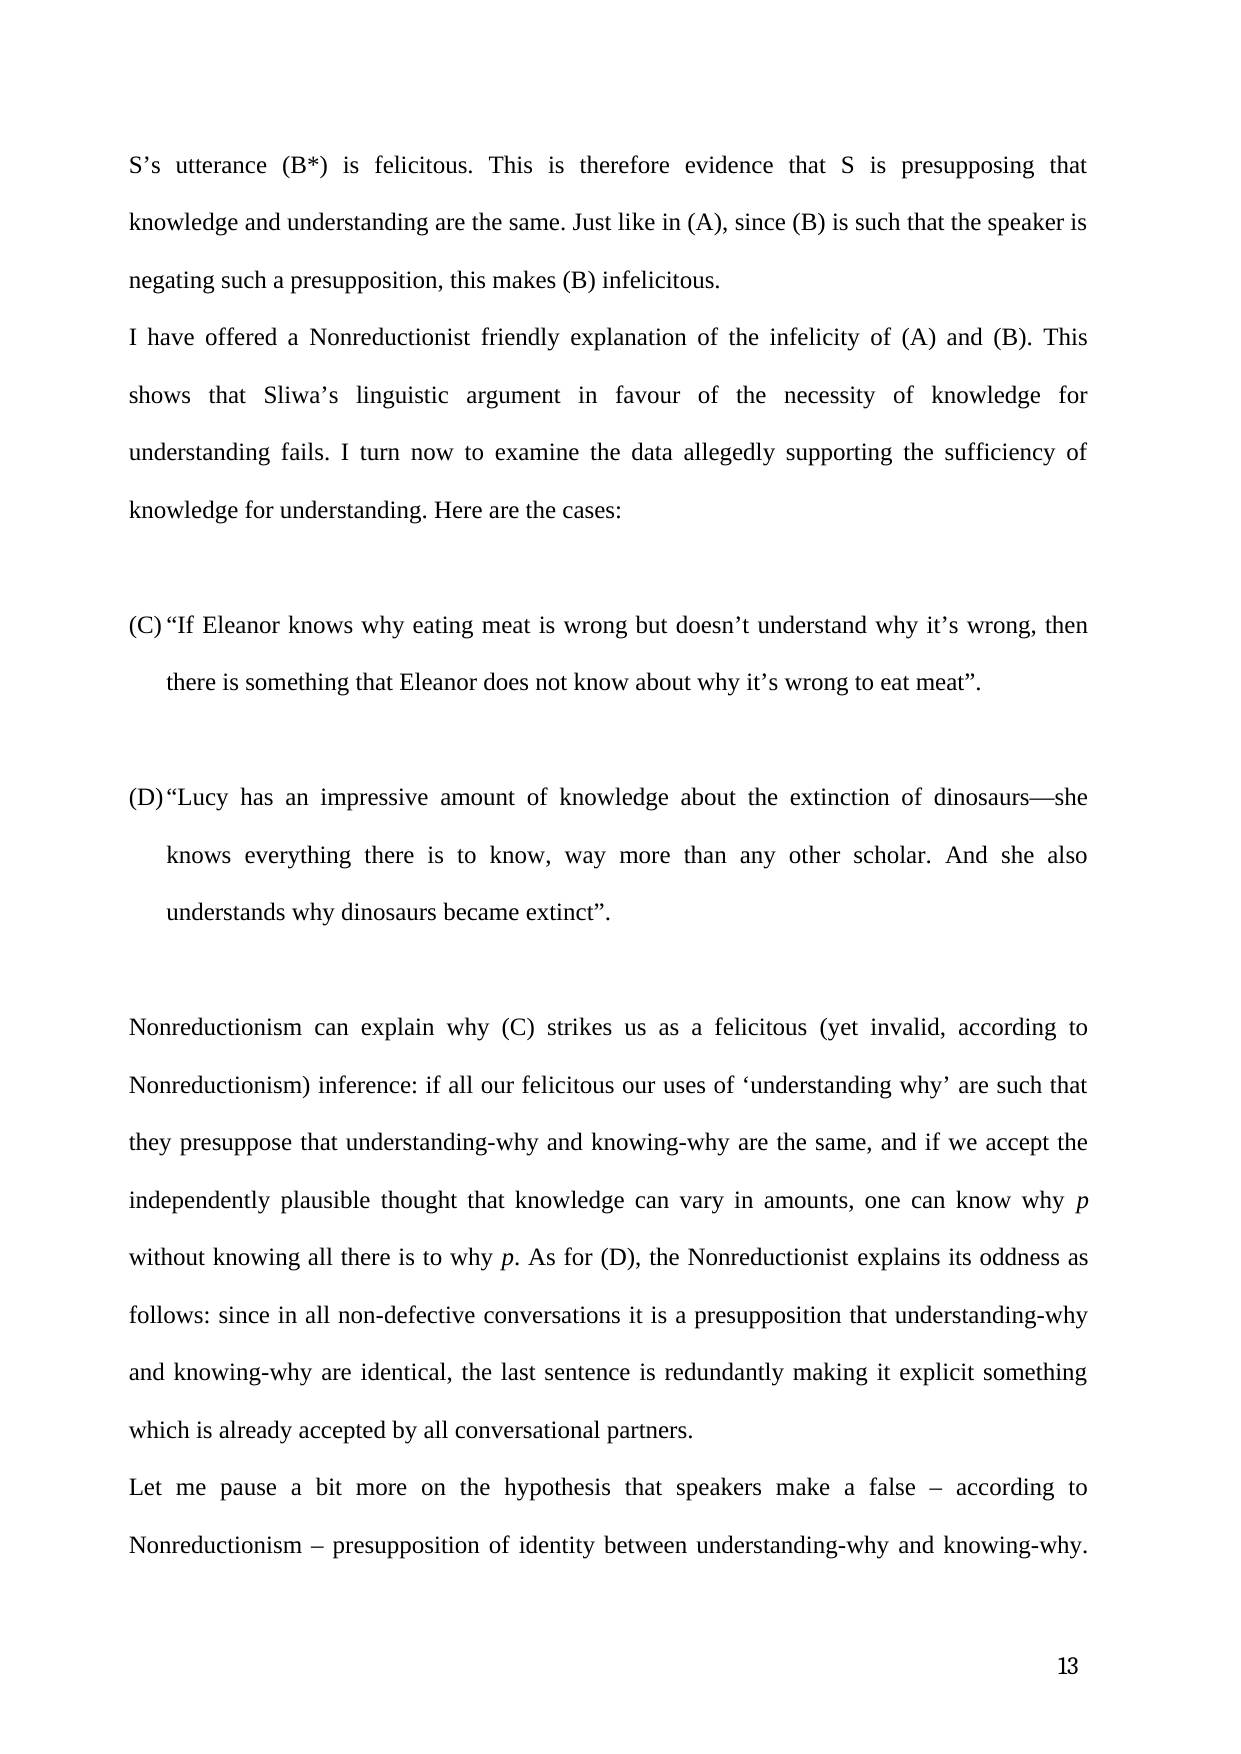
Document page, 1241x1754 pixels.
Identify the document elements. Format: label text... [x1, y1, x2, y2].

text S’s utterance (B*) is felicitous. This is therefore evidence that S is presupposing that knowledge and understanding are the same. Just like in (A), since (B) is such that the speaker is negating such a presupposition, this makes (B) infelicitous. [128, 150, 1089, 294]
list “Lucy has an impressive amount of knowledge about the extinction of dinosaurs—she knows everything there is to know, way more than any other scholar. And she also understands why dinosaurs became extinct”. [128, 782, 1089, 926]
text I have offered a Nonreductionist friendly explanation of the infelicity of (A) and (B). This shows that Sliwa’s linguistic argument in favour of the necessity of knowledge for understanding fails. I turn now to examine the data allegedly supporting the sufficiency of knowledge for understanding. Here are the cases: [128, 322, 1089, 524]
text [128, 1472, 1089, 1559]
list “If Eleanor knows why eating meat is wrong but doesn’t understand why it’s wrong, then there is something that Eleanor does not know about why it’s wrong to eat meat”. [128, 610, 1089, 696]
text Nonreductionism can explain why (C) strikes us as a felicitous (yet invalid, according to Nonreductionism) inference: if all our felicitous our uses of ‘understanding why’ are such that they presuppose that understanding-why and knowing-why are the same, and if we accept the independently plausible thought that knowledge can vary in amounts, one can know why p without knowing all there is to why p. As for (D), the Nonreductionist explains its oddness as follows: since in all non-defective conversations it is a presupposition that understanding-why and knowing-why are identical, the last sentence is redundantly making it explicit something which is already accepted by all conversational partners. [128, 1012, 1089, 1444]
